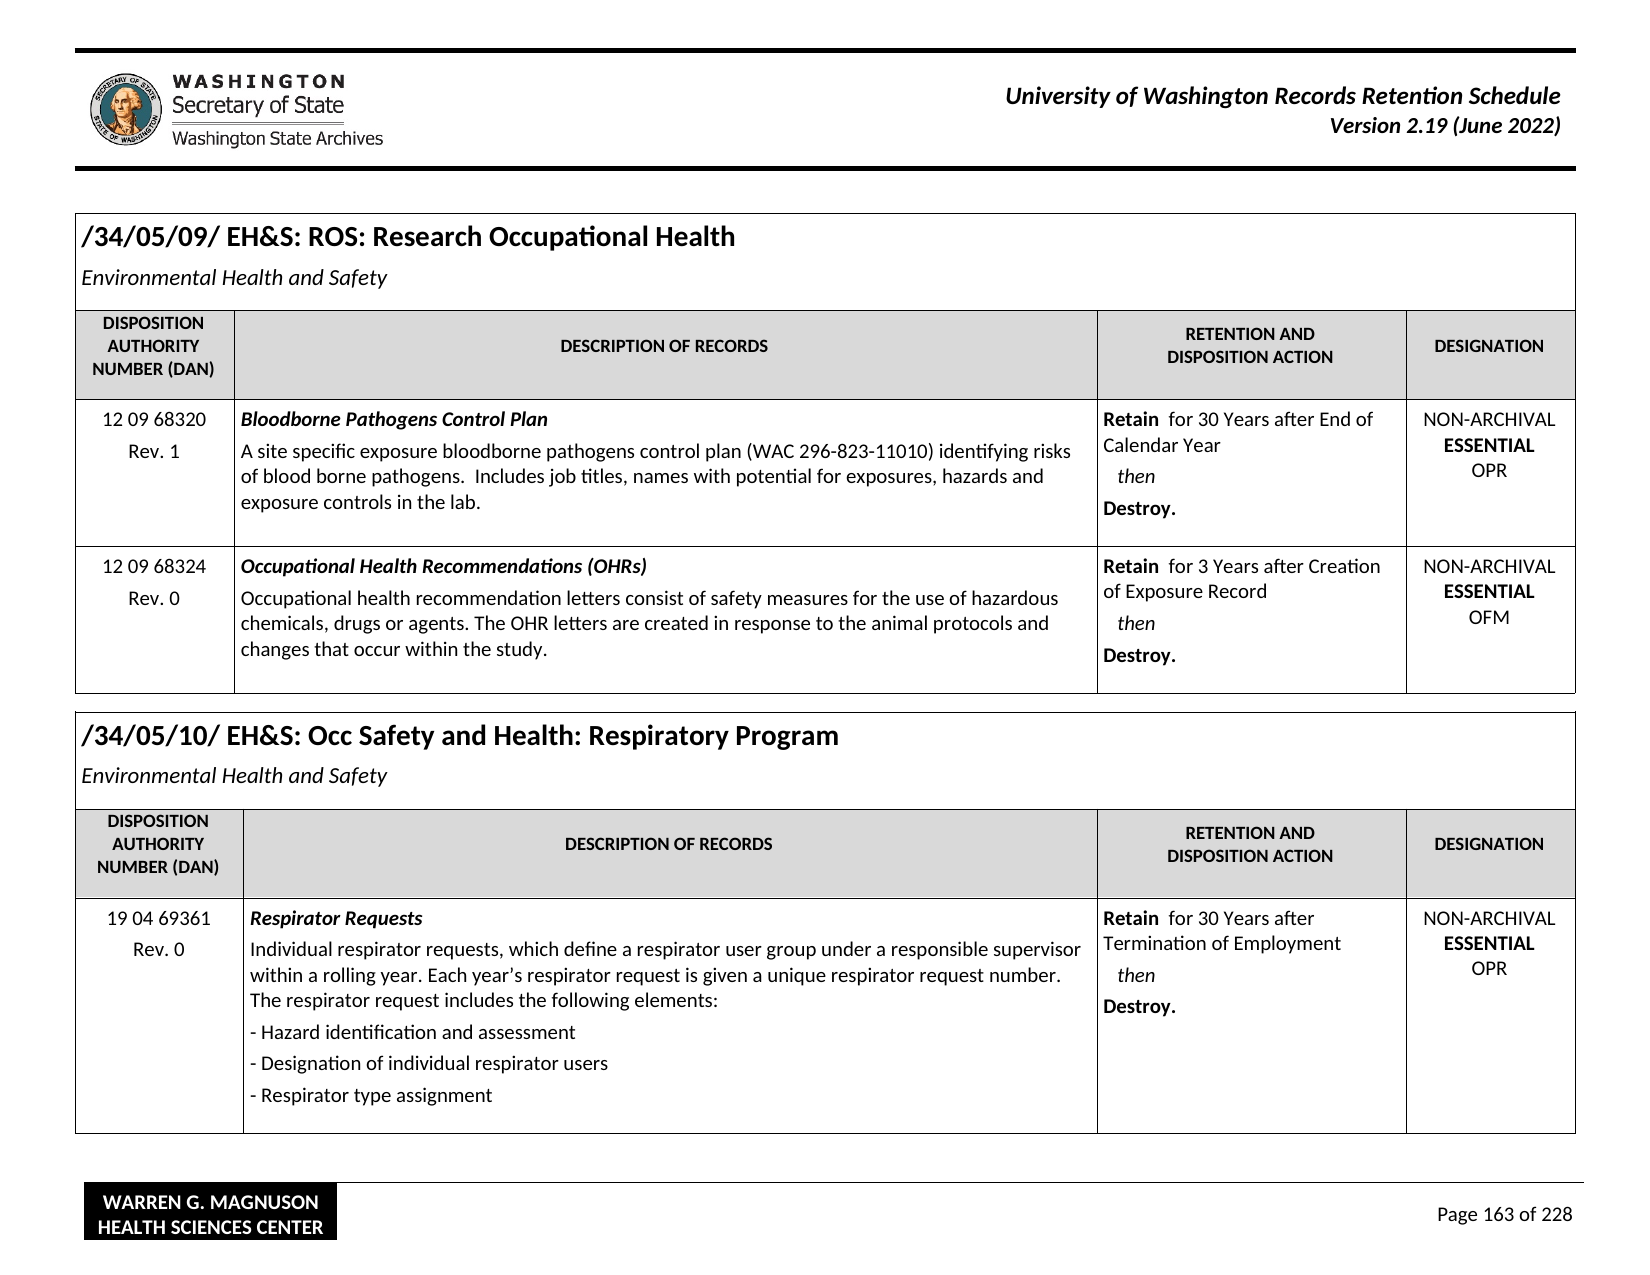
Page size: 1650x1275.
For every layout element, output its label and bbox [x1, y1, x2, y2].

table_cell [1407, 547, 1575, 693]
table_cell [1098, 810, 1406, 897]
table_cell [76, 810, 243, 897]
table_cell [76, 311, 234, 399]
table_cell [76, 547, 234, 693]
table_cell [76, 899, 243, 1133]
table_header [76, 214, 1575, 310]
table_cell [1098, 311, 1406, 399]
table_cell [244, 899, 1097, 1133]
picture [86, 53, 403, 164]
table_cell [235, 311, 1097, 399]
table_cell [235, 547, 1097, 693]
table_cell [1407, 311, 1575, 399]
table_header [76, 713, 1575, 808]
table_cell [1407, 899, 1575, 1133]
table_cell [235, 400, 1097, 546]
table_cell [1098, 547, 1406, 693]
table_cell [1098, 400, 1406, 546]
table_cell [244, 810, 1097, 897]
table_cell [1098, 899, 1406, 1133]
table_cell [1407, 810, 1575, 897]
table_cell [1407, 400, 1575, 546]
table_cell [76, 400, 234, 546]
